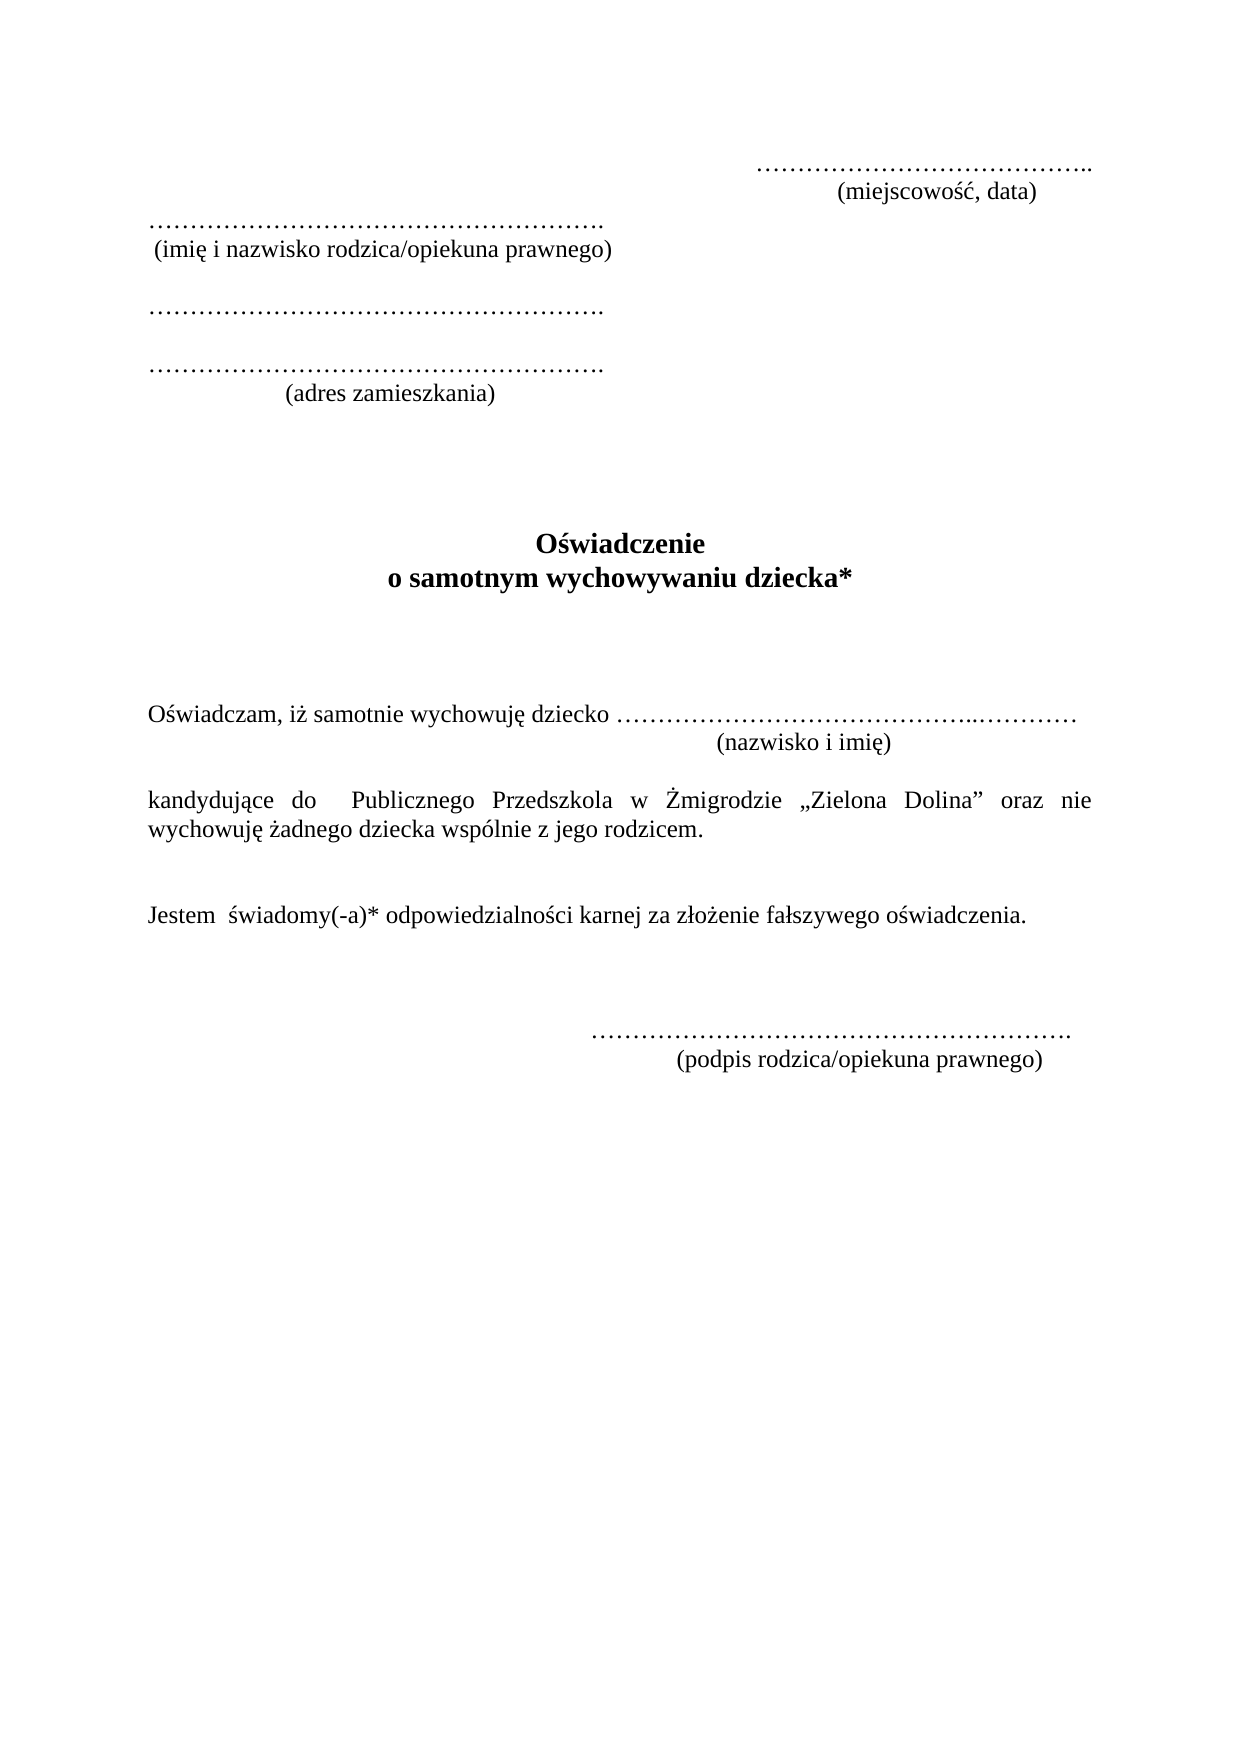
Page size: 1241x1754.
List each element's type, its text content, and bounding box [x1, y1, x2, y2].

text (nazwisko i imię) [443, 727, 1093, 756]
text kandydujące do Publicznego Przedszkola w Żmigrodzie „Zielona Dolina” oraz nie wychowuję żadnego dziecka wspólnie z jego rodzicem. [148, 785, 1093, 842]
text (imię i nazwisko rodzica/opiekuna prawnego) [148, 234, 1093, 263]
text (podpis rodzica/opiekuna prawnego) [148, 1044, 1093, 1072]
text (miejscowość, data) [664, 176, 1093, 205]
text (adres zamieszkania) [148, 378, 1093, 406]
text ………………………………………………. [148, 205, 1093, 234]
text …………………………………………………. [148, 1015, 1093, 1044]
text ………………………………………………. [148, 291, 1093, 320]
text ………………………………….. [148, 148, 1093, 176]
text ………………………………………………. [148, 349, 1093, 378]
text Jestem świadomy(-a)* odpowiedzialności karnej za złożenie fałszywego oświadczenia. [148, 900, 1093, 929]
text o samotnym wychowywaniu dziecka* [148, 560, 1093, 593]
text Oświadczenie [148, 526, 1093, 560]
text Oświadczam, iż samotnie wychowuję dziecko ……………………………………..………… [148, 699, 1093, 727]
